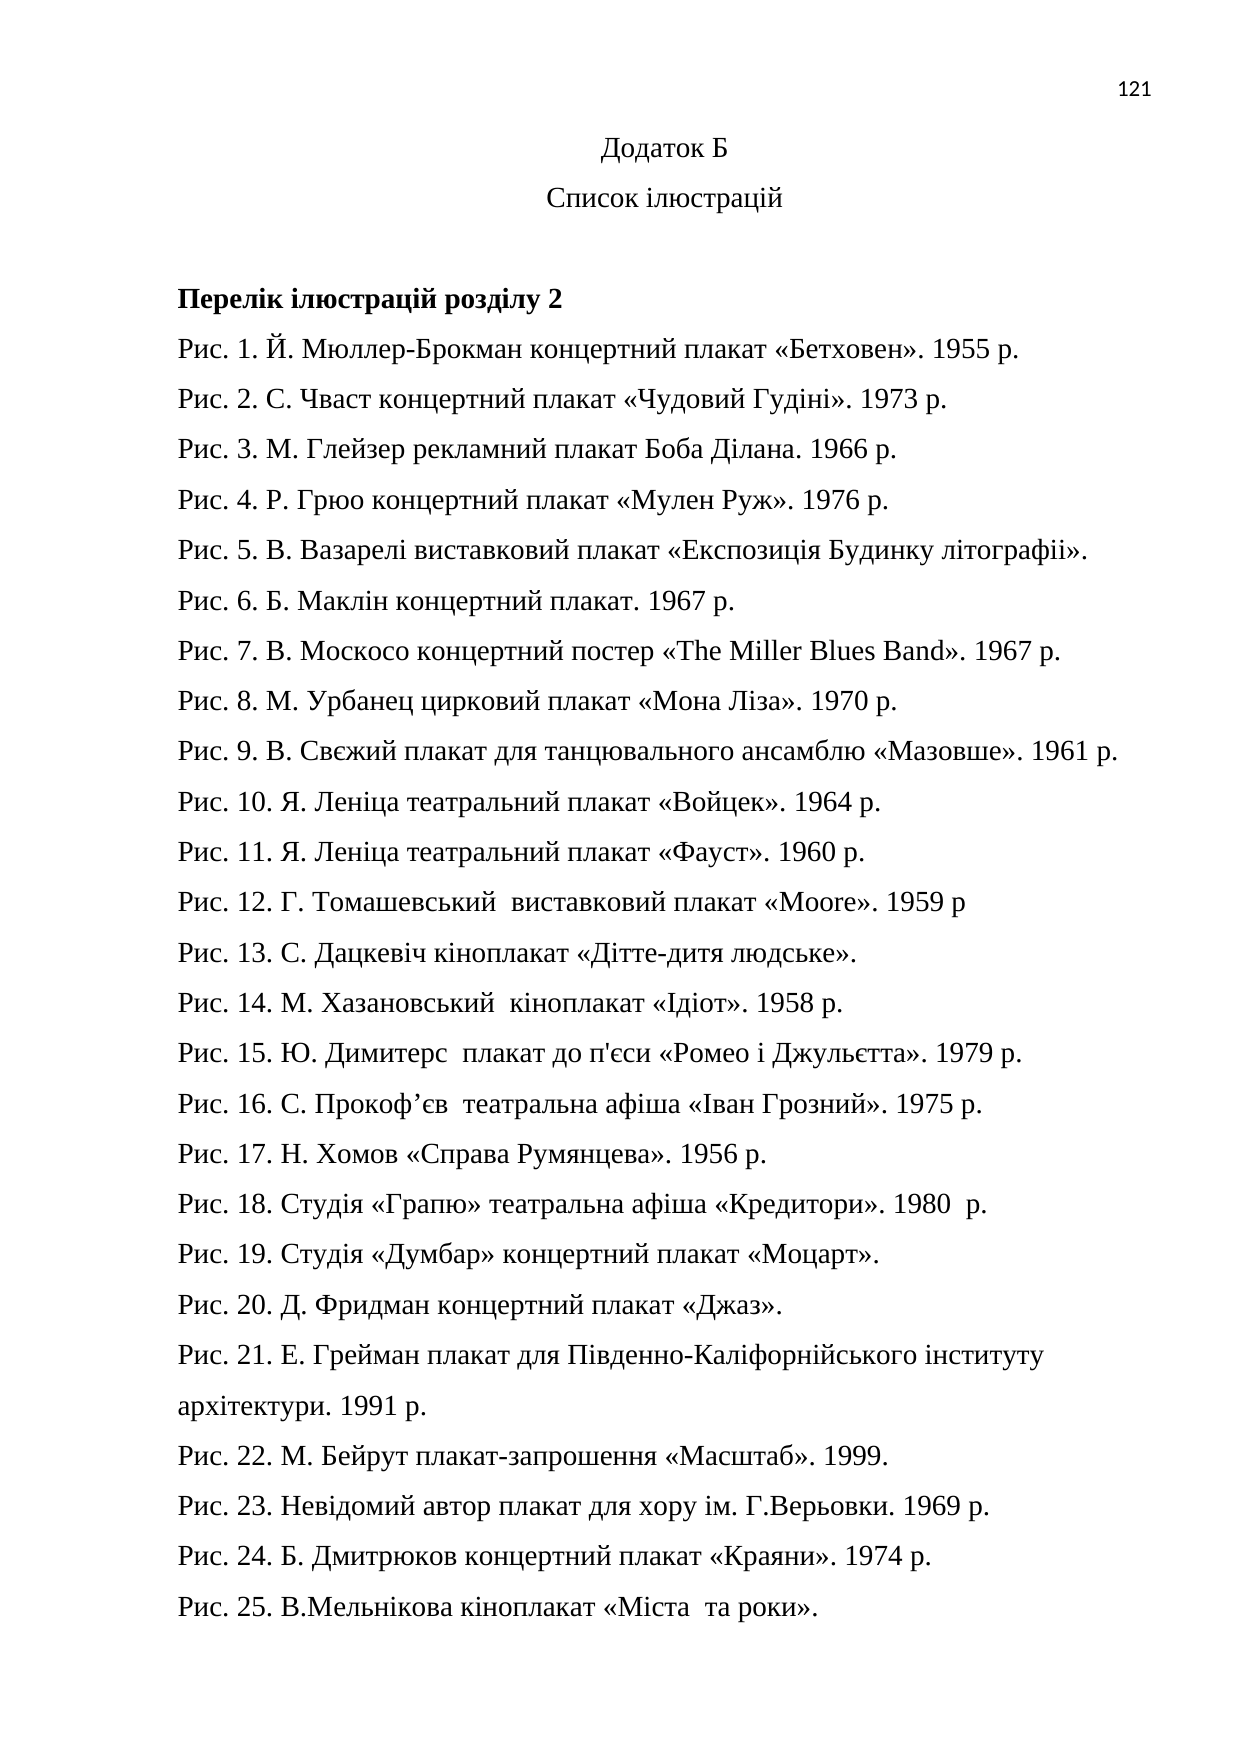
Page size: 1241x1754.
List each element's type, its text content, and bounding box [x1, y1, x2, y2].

text Рис. 6. Б. Маклін концертний плакат. 1967 р. [177, 583, 1152, 616]
text Рис. 25. В.Мельнікова кіноплакат «Міста та роки». [177, 1589, 1152, 1622]
text Рис. 19. Студія «Думбар» концертний плакат «Моцарт». [177, 1237, 1152, 1270]
text Рис. 2. С. Чваст концертний плакат «Чудовий Гудіні». 1973 р. [177, 381, 1152, 415]
text Рис. 18. Студія «Грапю» театральна афіша «Кредитори». 1980 р. [177, 1186, 1152, 1220]
text Рис. 3. М. Глейзер рекламний плакат Боба Ділана. 1966 р. [177, 432, 1152, 465]
text Рис. 4. Р. Грюо концертний плакат «Мулен Руж». 1976 р. [177, 482, 1152, 516]
text Рис. 24. Б. Дмитрюков концертний плакат «Краяни». 1974 р. [177, 1538, 1152, 1572]
text Рис. 1. Й. Мюллер-Брокман концертний плакат «Бетховен». 1955 р. [177, 331, 1152, 364]
text Рис. 22. М. Бейрут плакат-запрошення «Масштаб». 1999. [177, 1438, 1152, 1471]
text Рис. 17. Н. Хомов «Справа Румянцева». 1956 р. [177, 1136, 1152, 1169]
text Перелік ілюстрацій розділу 2 [177, 281, 1152, 314]
text Рис. 13. С. Дацкевіч кіноплакат «Дітте-дитя людське». [177, 935, 1152, 968]
text Рис. 23. Невідомий автор плакат для хору ім. Г.Верьовки. 1969 р. [177, 1488, 1152, 1522]
text Рис. 12. Г. Томашевський виставковий плакат «Moore». 1959 р [177, 884, 1152, 918]
text Рис. 20. Д. Фридман концертний плакат «Джаз». [177, 1287, 1152, 1321]
text Додаток Б [177, 130, 1152, 163]
text Рис. 10. Я. Леніца театральний плакат «Войцек». 1964 р. [177, 784, 1152, 817]
text Рис. 9. В. Свєжий плакат для танцювального ансамблю «Мазовше». 1961 р. [177, 733, 1152, 767]
text Рис. 5. В. Вазарелі виставковий плакат «Експозиція Будинку літографіі». [177, 532, 1152, 566]
text Рис. 11. Я. Леніца театральний плакат «Фауст». 1960 р. [177, 834, 1152, 868]
text Рис. 8. М. Урбанец цирковий плакат «Мона Ліза». 1970 р. [177, 683, 1152, 717]
text Рис. 7. В. Москосо концертний постер «The Miller Blues Band». 1967 р. [177, 633, 1152, 666]
text Рис. 14. М. Хазановський кіноплакат «Ідіот». 1958 р. [177, 985, 1152, 1019]
text Рис. 21. Е. Грейман плакат для Південно-Каліфорнійського інституту архітектури. 1991 р. [177, 1337, 1152, 1421]
text Рис. 16. С. Прокоф’єв театральна афіша «Іван Грозний». 1975 р. [177, 1086, 1152, 1119]
text Список ілюстрацій [177, 180, 1152, 214]
text Рис. 15. Ю. Димитерс плакат до п'єси «Ромео і Джульєтта». 1979 р. [177, 1035, 1152, 1069]
